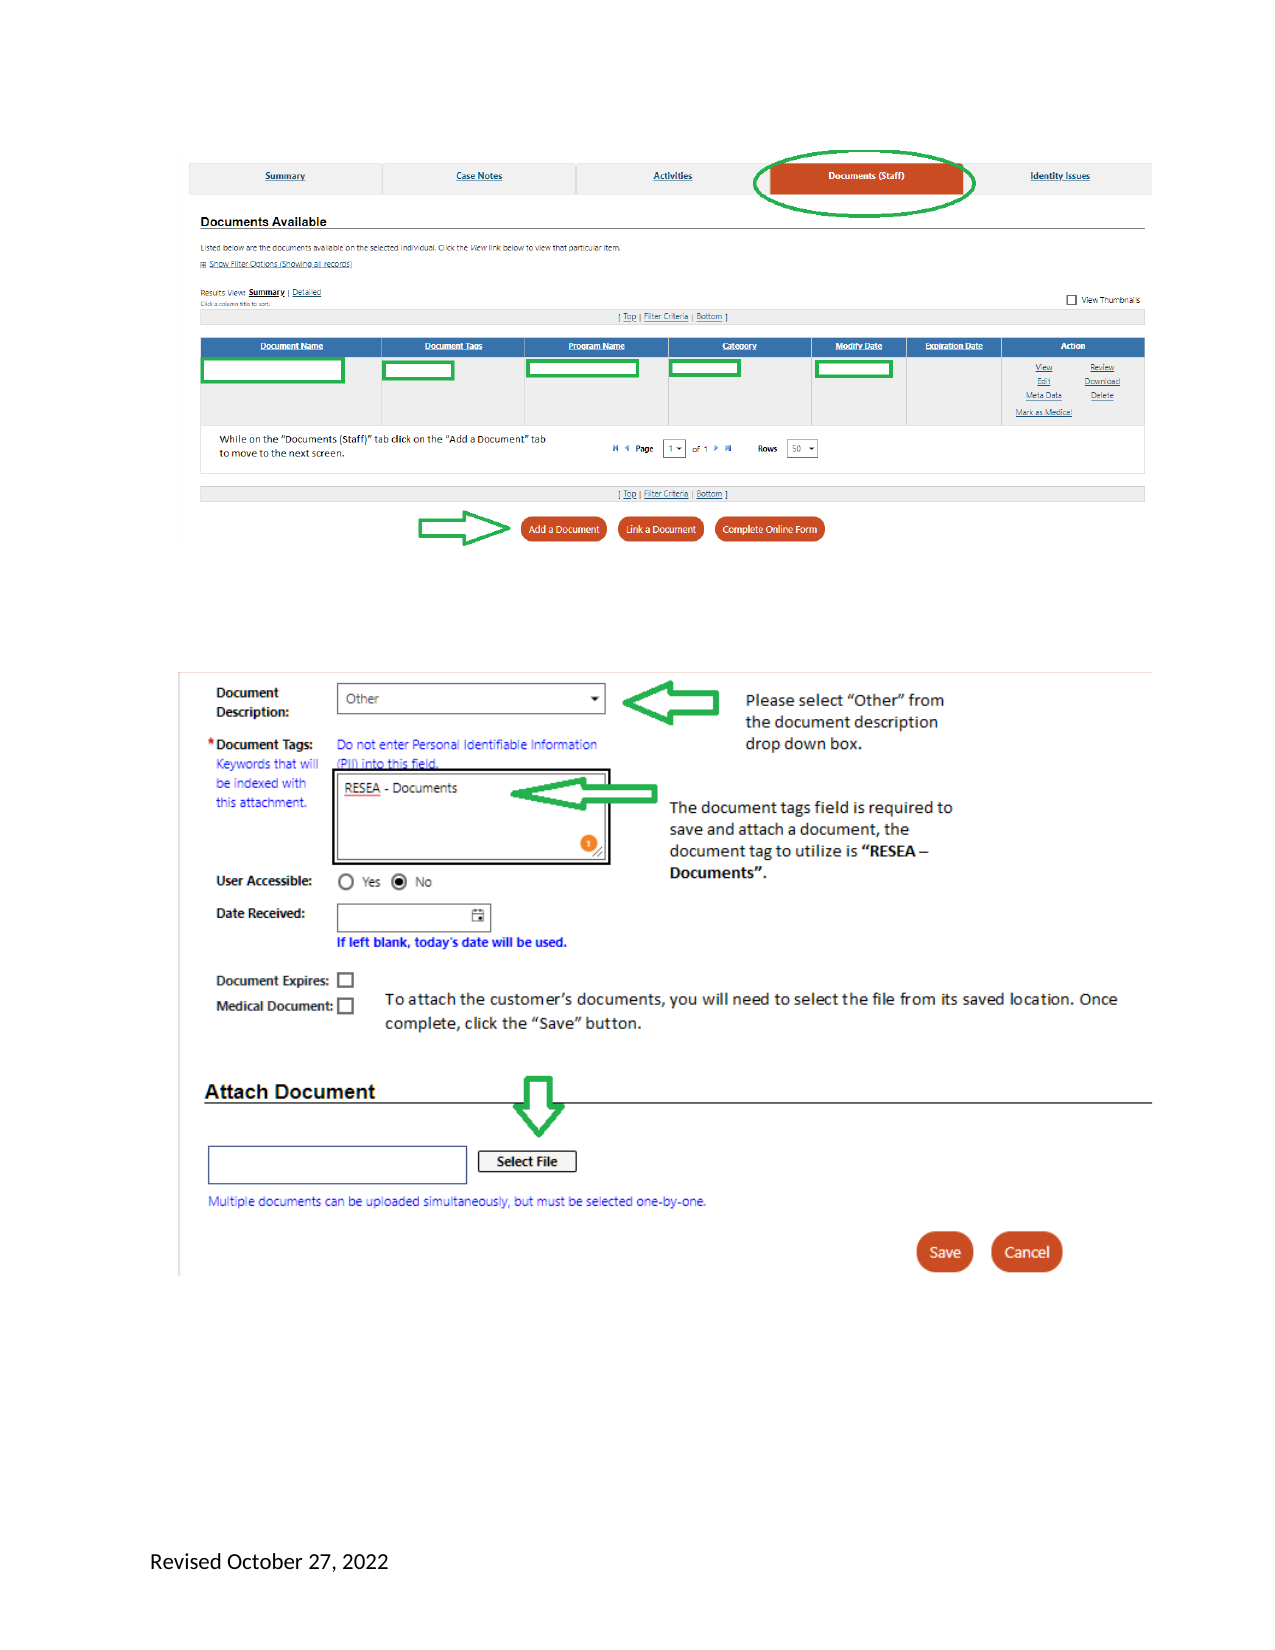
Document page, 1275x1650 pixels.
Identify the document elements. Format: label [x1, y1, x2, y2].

picture [178, 150, 1153, 550]
picture [178, 672, 1153, 1276]
